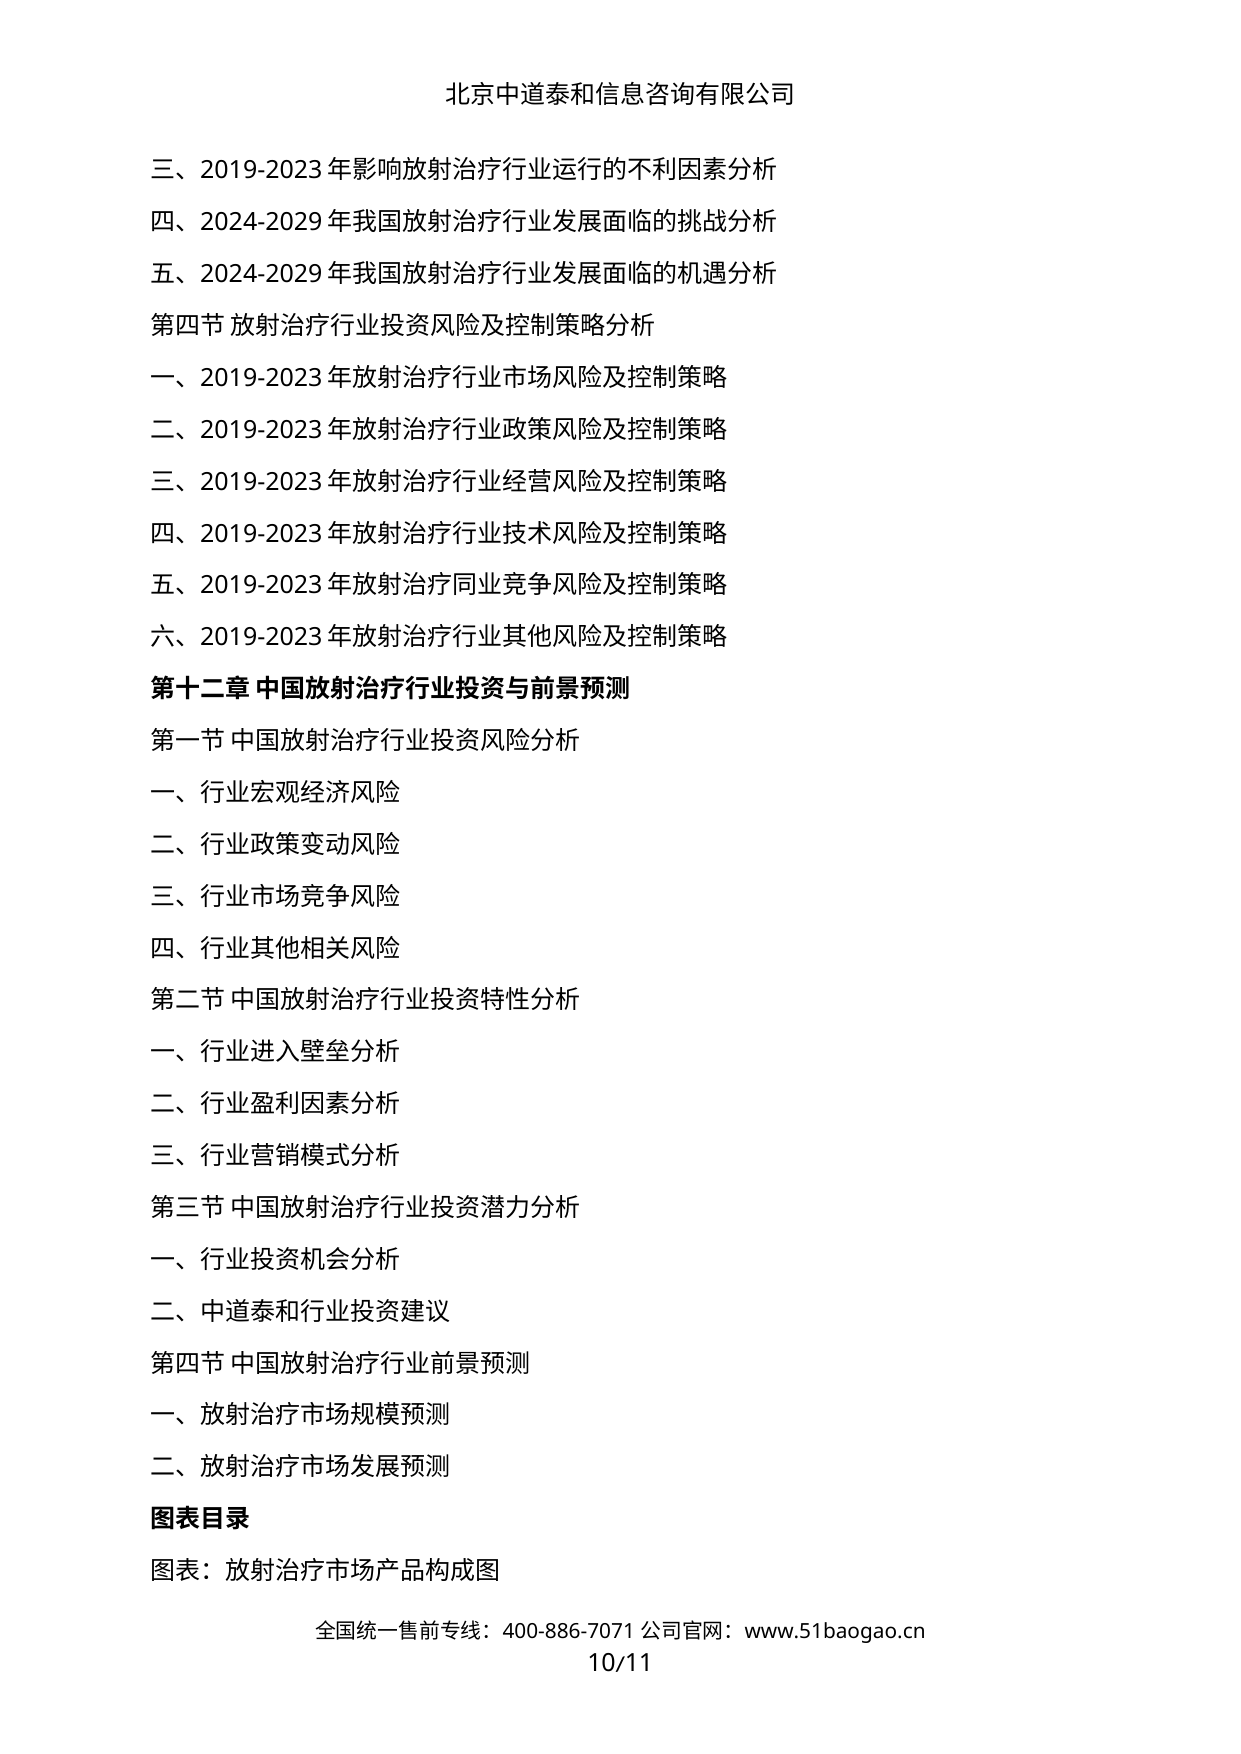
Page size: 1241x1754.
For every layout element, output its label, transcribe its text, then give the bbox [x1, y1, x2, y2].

text 第一节 中国放射治疗行业投资风险分析 [150, 721, 1090, 757]
text 一、行业宏观经济风险 [150, 772, 1090, 809]
text 图表目录 [150, 1499, 1090, 1535]
text 二、2019-2023年放射治疗行业政策风险及控制策略 [150, 409, 1090, 446]
text 一、行业投资机会分析 [150, 1239, 1090, 1276]
text 第四节 中国放射治疗行业前景预测 [150, 1343, 1090, 1379]
text 四、2019-2023年放射治疗行业技术风险及控制策略 [150, 513, 1090, 549]
text 一、行业进入壁垒分析 [150, 1032, 1090, 1068]
text 二、放射治疗市场发展预测 [150, 1447, 1090, 1483]
text 三、行业市场竞争风险 [150, 876, 1090, 912]
text 五、2019-2023年放射治疗同业竞争风险及控制策略 [150, 565, 1090, 601]
text 图表：放射治疗市场产品构成图 [150, 1551, 1090, 1587]
text 一、放射治疗市场规模预测 [150, 1395, 1090, 1431]
text 第十二章 中国放射治疗行业投资与前景预测 [150, 669, 1090, 705]
text 四、行业其他相关风险 [150, 928, 1090, 964]
text 第三节 中国放射治疗行业投资潜力分析 [150, 1187, 1090, 1224]
text 五、2024-2029年我国放射治疗行业发展面临的机遇分析 [150, 254, 1090, 290]
text 三、行业营销模式分析 [150, 1136, 1090, 1172]
text 三、2019-2023年放射治疗行业经营风险及控制策略 [150, 461, 1090, 497]
text 一、2019-2023年放射治疗行业市场风险及控制策略 [150, 357, 1090, 394]
text 三、2019-2023年影响放射治疗行业运行的不利因素分析 [150, 150, 1090, 186]
text 二、中道泰和行业投资建议 [150, 1291, 1090, 1327]
text 二、行业政策变动风险 [150, 824, 1090, 861]
text 第二节 中国放射治疗行业投资特性分析 [150, 980, 1090, 1016]
text 六、2019-2023年放射治疗行业其他风险及控制策略 [150, 617, 1090, 653]
text 第四节 放射治疗行业投资风险及控制策略分析 [150, 306, 1090, 342]
text 四、2024-2029年我国放射治疗行业发展面临的挑战分析 [150, 202, 1090, 238]
text 二、行业盈利因素分析 [150, 1084, 1090, 1120]
